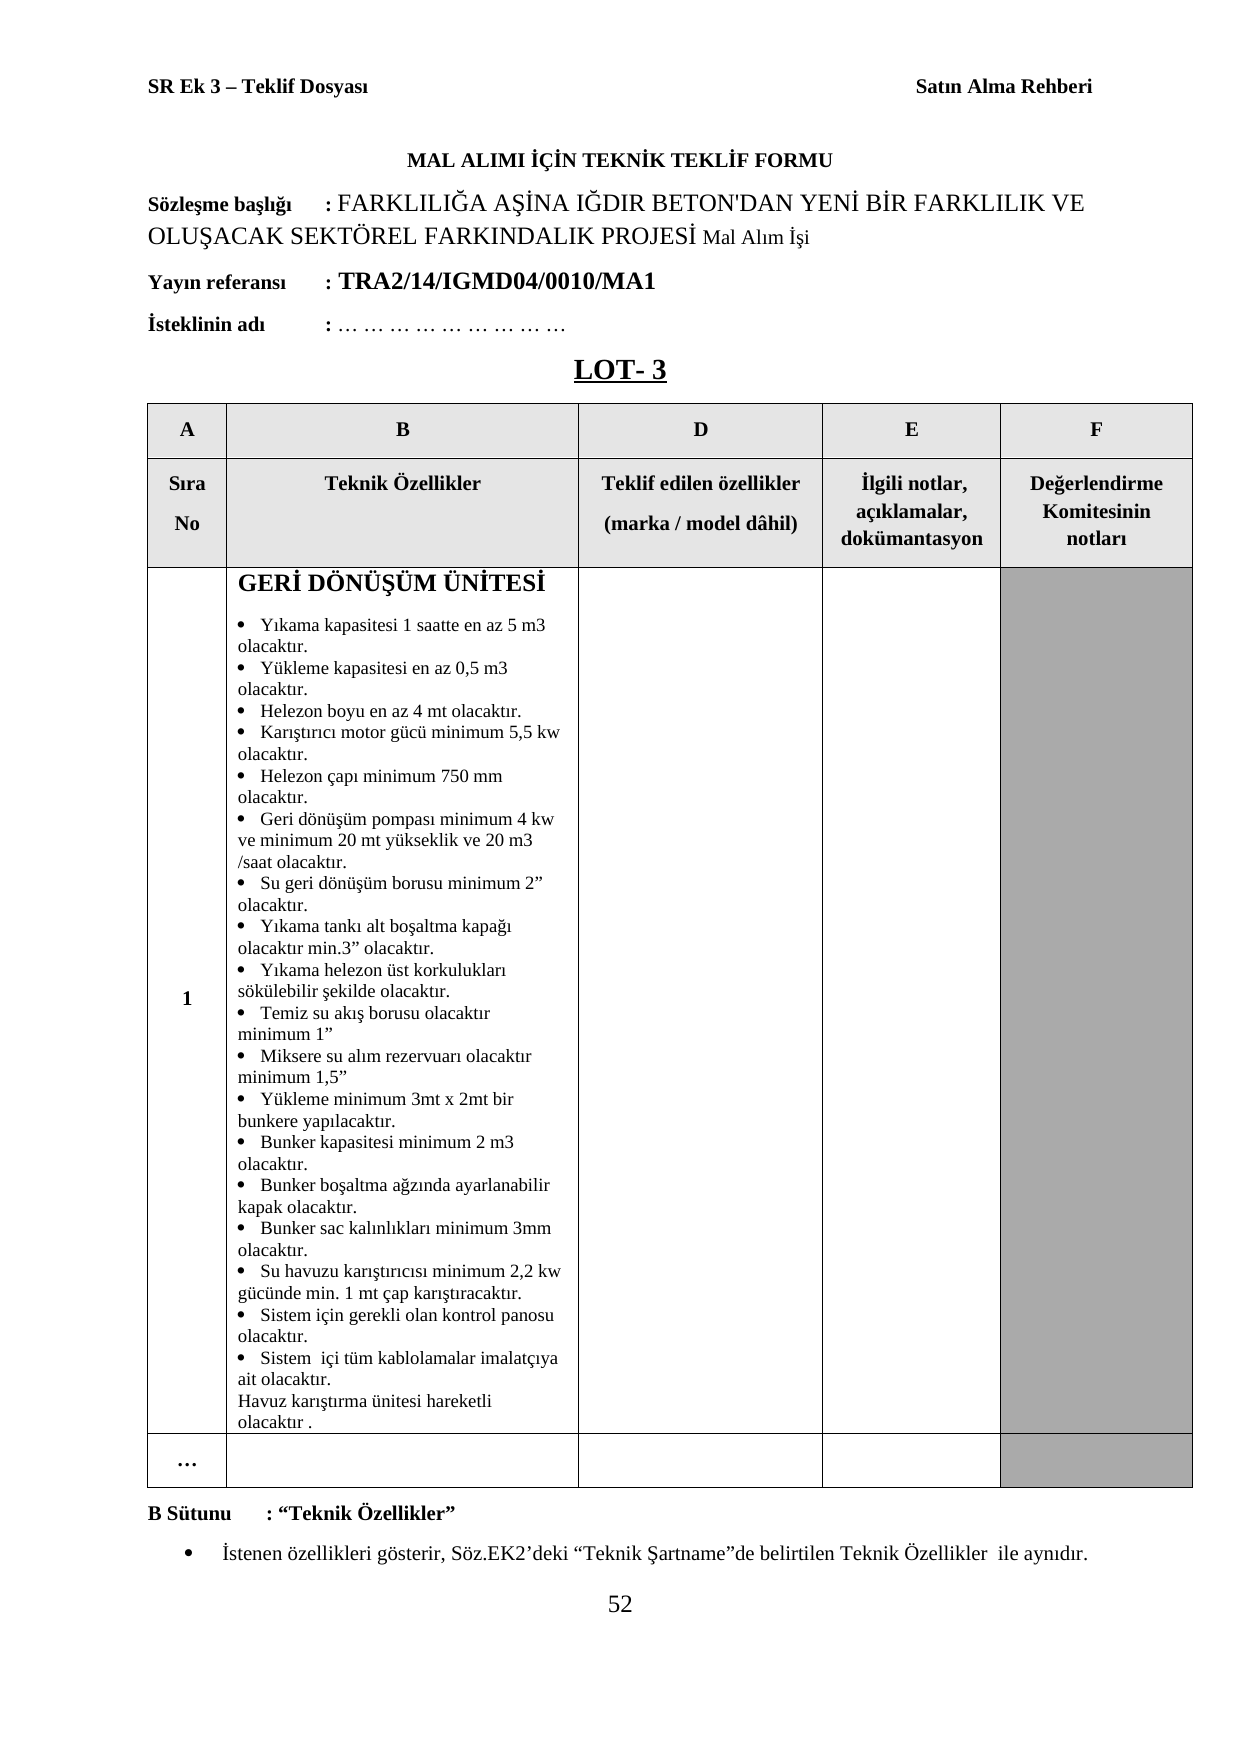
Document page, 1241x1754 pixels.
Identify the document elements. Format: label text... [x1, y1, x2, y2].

table_cell [823, 568, 1000, 1433]
table_cell [823, 1434, 1000, 1487]
text Yayın referansı : TRA2/14/IGMD04/0010/MA1 [148, 266, 1093, 295]
table_cell İlgili notlar, açıklamalar, dokümantasyon [823, 459, 1000, 567]
text MAL ALIMI İÇİN TEKNİK TEKLİF FORMU [148, 148, 1093, 172]
list İstenen özellikleri gösterir, Söz.EK2’deki “Teknik Şartname”de belirtilen Teknik Özellikler ile aynıdır. [185, 1541, 1093, 1565]
table_cell [1001, 1434, 1192, 1487]
table_cell Teknik Özellikler [227, 459, 578, 567]
text İsteklinin adı : … … … … … … … … … [148, 312, 1093, 336]
text Sözleşme başlığı : FARKLILIĞA AŞİNA IĞDIR BETON'DAN YENİ BİR FARKLILIK VE OLUŞACAK SEKTÖREL FARKINDALIK PROJESİ Mal Alım İşi [148, 188, 1093, 249]
text B Sütunu : “Teknik Özellikler” [148, 1501, 1093, 1525]
table_cell [227, 1434, 578, 1487]
table_header D [579, 404, 822, 457]
table_header F [1001, 404, 1192, 457]
text LOT- 3 [148, 352, 1093, 386]
table_cell [1001, 568, 1192, 1433]
table_header B [227, 404, 578, 457]
table_cell [579, 568, 822, 1433]
table_cell Teklif edilen özellikler (marka / model dâhil) [579, 459, 822, 567]
table_cell 1 [148, 568, 226, 1433]
table_cell Değerlendirme Komitesinin notları [1001, 459, 1192, 567]
table_cell [579, 1434, 822, 1487]
table_header A [148, 404, 226, 457]
table_cell Sıra No [148, 459, 226, 567]
table_header E [823, 404, 1000, 457]
table_cell GERİ DÖNÜŞÜM ÜNİTESİ Yıkama kapasitesi 1 saatte en az 5 m3 olacaktır. Yükleme kapasitesi en az 0,5 m3 olacaktır. Helezon boyu en az 4 mt olacaktır. Karıştırıcı motor gücü minimum 5,5 kw olacaktır. Helezon çapı minimum 750 mm olacaktır. Geri dönüşüm pompası minimum 4 kw ve minimum 20 mt yükseklik ve 20 m3 /saat olacaktır. Su geri dönüşüm borusu minimum 2” olacaktır. Yıkama tankı alt boşaltma kapağı olacaktır min.3” olacaktır. Yıkama helezon üst korkulukları sökülebilir şekilde olacaktır. Temiz su akış borusu olacaktır minimum 1” Miksere su alım rezervuarı olacaktır minimum 1,5” Yükleme minimum 3mt x 2mt bir bunkere yapılacaktır. Bunker kapasitesi minimum 2 m3 olacaktır. Bunker boşaltma ağzında ayarlanabilir kapak olacaktır. Bunker sac kalınlıkları minimum 3mm olacaktır. Su havuzu karıştırıcısı minimum 2,2 kw gücünde min. 1 mt çap karıştıracaktır. Sistem için gerekli olan kontrol panosu olacaktır. Sistem içi tüm kablolamalar imalatçıya ait olacaktır. Havuz karıştırma ünitesi hareketli olacaktır . [227, 568, 578, 1433]
table_cell … [148, 1434, 226, 1487]
